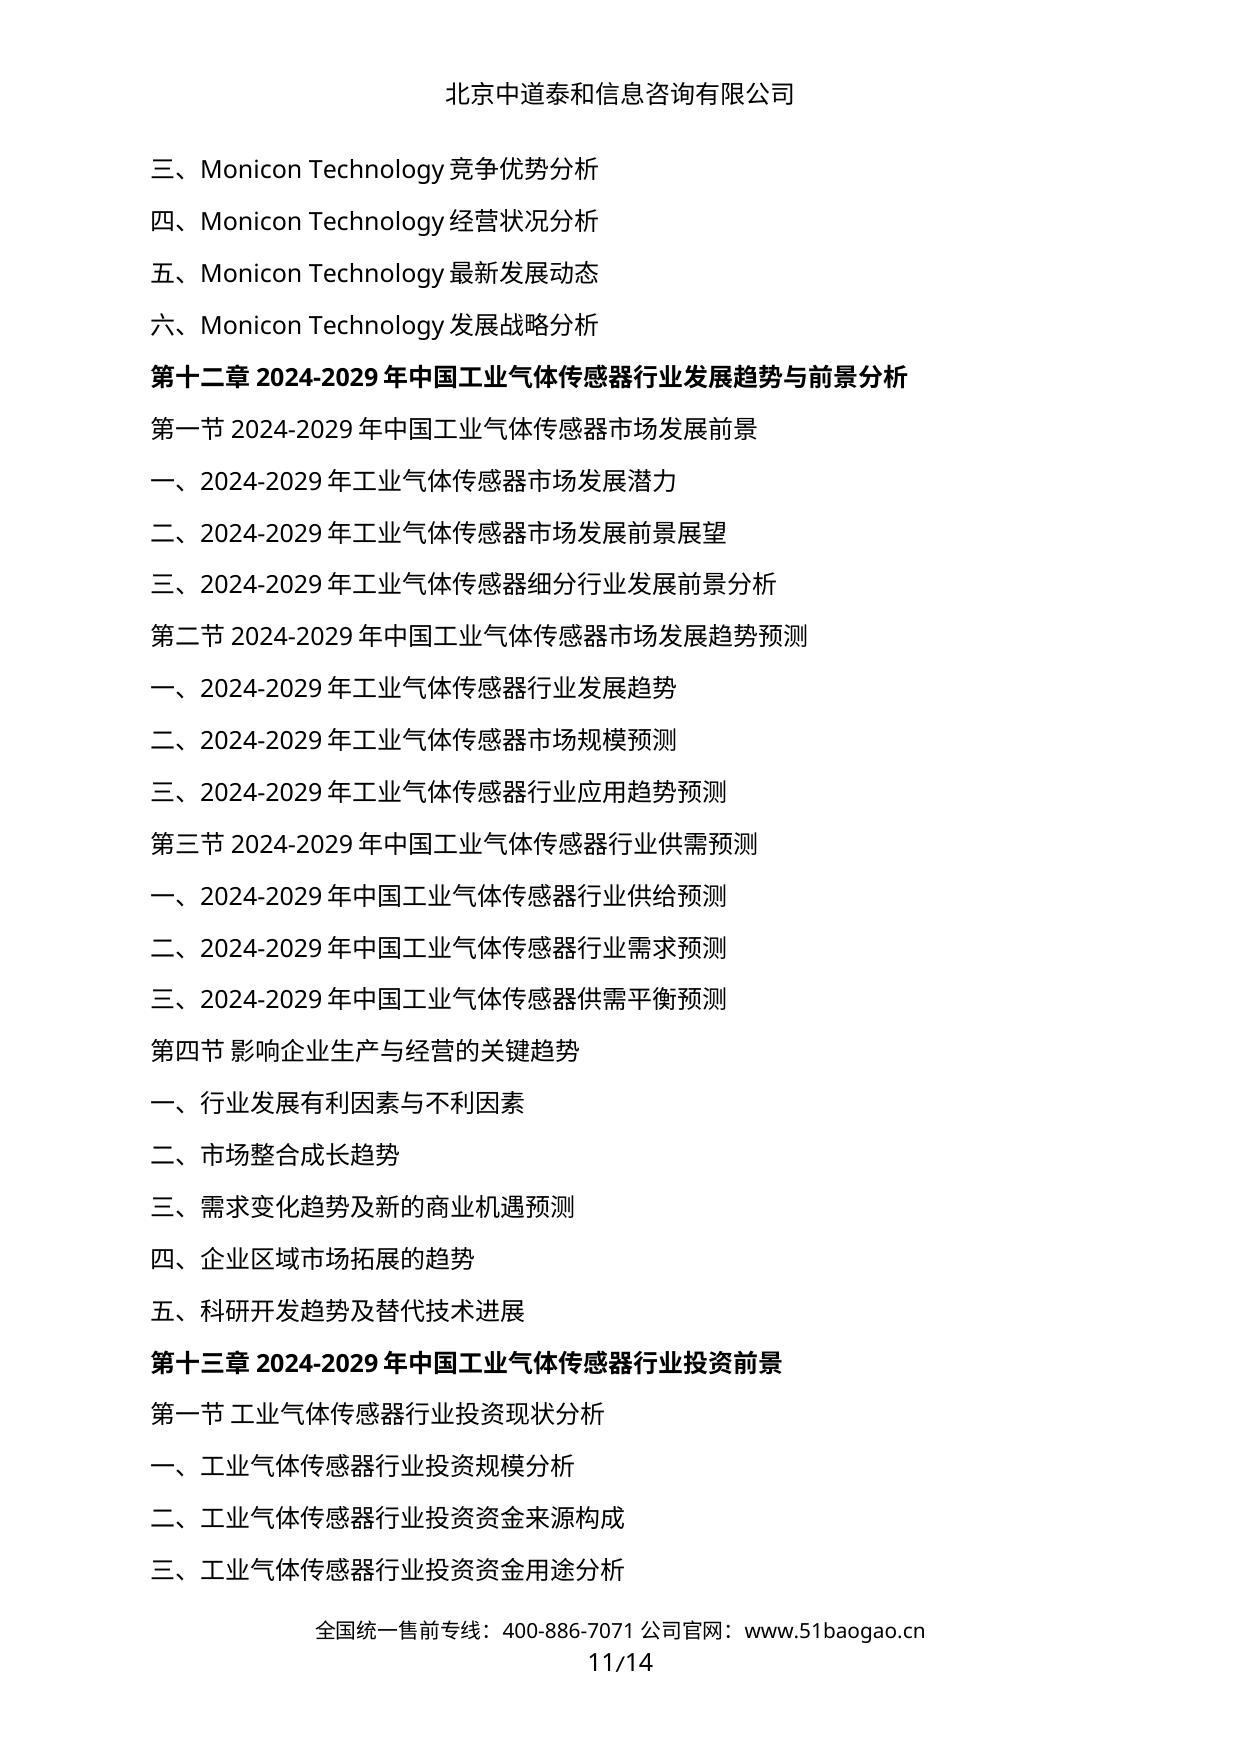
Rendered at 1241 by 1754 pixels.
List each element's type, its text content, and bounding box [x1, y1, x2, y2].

text 四、Monicon Technology经营状况分析 [150, 202, 1090, 238]
text 第三节 2024-2029年中国工业气体传感器行业供需预测 [150, 824, 1090, 861]
text 二、2024-2029年中国工业气体传感器行业需求预测 [150, 928, 1090, 964]
text 一、2024-2029年工业气体传感器市场发展潜力 [150, 461, 1090, 497]
text 五、科研开发趋势及替代技术进展 [150, 1291, 1090, 1327]
text 第二节 2024-2029年中国工业气体传感器市场发展趋势预测 [150, 617, 1090, 653]
text 三、工业气体传感器行业投资资金用途分析 [150, 1551, 1090, 1587]
text 五、Monicon Technology最新发展动态 [150, 254, 1090, 290]
text 三、Monicon Technology竞争优势分析 [150, 150, 1090, 186]
text 一、工业气体传感器行业投资规模分析 [150, 1447, 1090, 1483]
text 第十三章 2024-2029年中国工业气体传感器行业投资前景 [150, 1343, 1090, 1379]
text 三、2024-2029年中国工业气体传感器供需平衡预测 [150, 980, 1090, 1016]
text 一、行业发展有利因素与不利因素 [150, 1084, 1090, 1120]
text 六、Monicon Technology发展战略分析 [150, 306, 1090, 342]
text 第十二章 2024-2029年中国工业气体传感器行业发展趋势与前景分析 [150, 357, 1090, 394]
text 三、2024-2029年工业气体传感器行业应用趋势预测 [150, 772, 1090, 809]
text 第一节 工业气体传感器行业投资现状分析 [150, 1395, 1090, 1431]
text 四、企业区域市场拓展的趋势 [150, 1239, 1090, 1276]
text 第一节 2024-2029年中国工业气体传感器市场发展前景 [150, 409, 1090, 446]
text 二、2024-2029年工业气体传感器市场发展前景展望 [150, 513, 1090, 549]
text 二、市场整合成长趋势 [150, 1136, 1090, 1172]
text 三、2024-2029年工业气体传感器细分行业发展前景分析 [150, 565, 1090, 601]
text 二、2024-2029年工业气体传感器市场规模预测 [150, 721, 1090, 757]
text 二、工业气体传感器行业投资资金来源构成 [150, 1499, 1090, 1535]
text 一、2024-2029年中国工业气体传感器行业供给预测 [150, 876, 1090, 912]
text 三、需求变化趋势及新的商业机遇预测 [150, 1187, 1090, 1224]
text 一、2024-2029年工业气体传感器行业发展趋势 [150, 669, 1090, 705]
text 第四节 影响企业生产与经营的关键趋势 [150, 1032, 1090, 1068]
